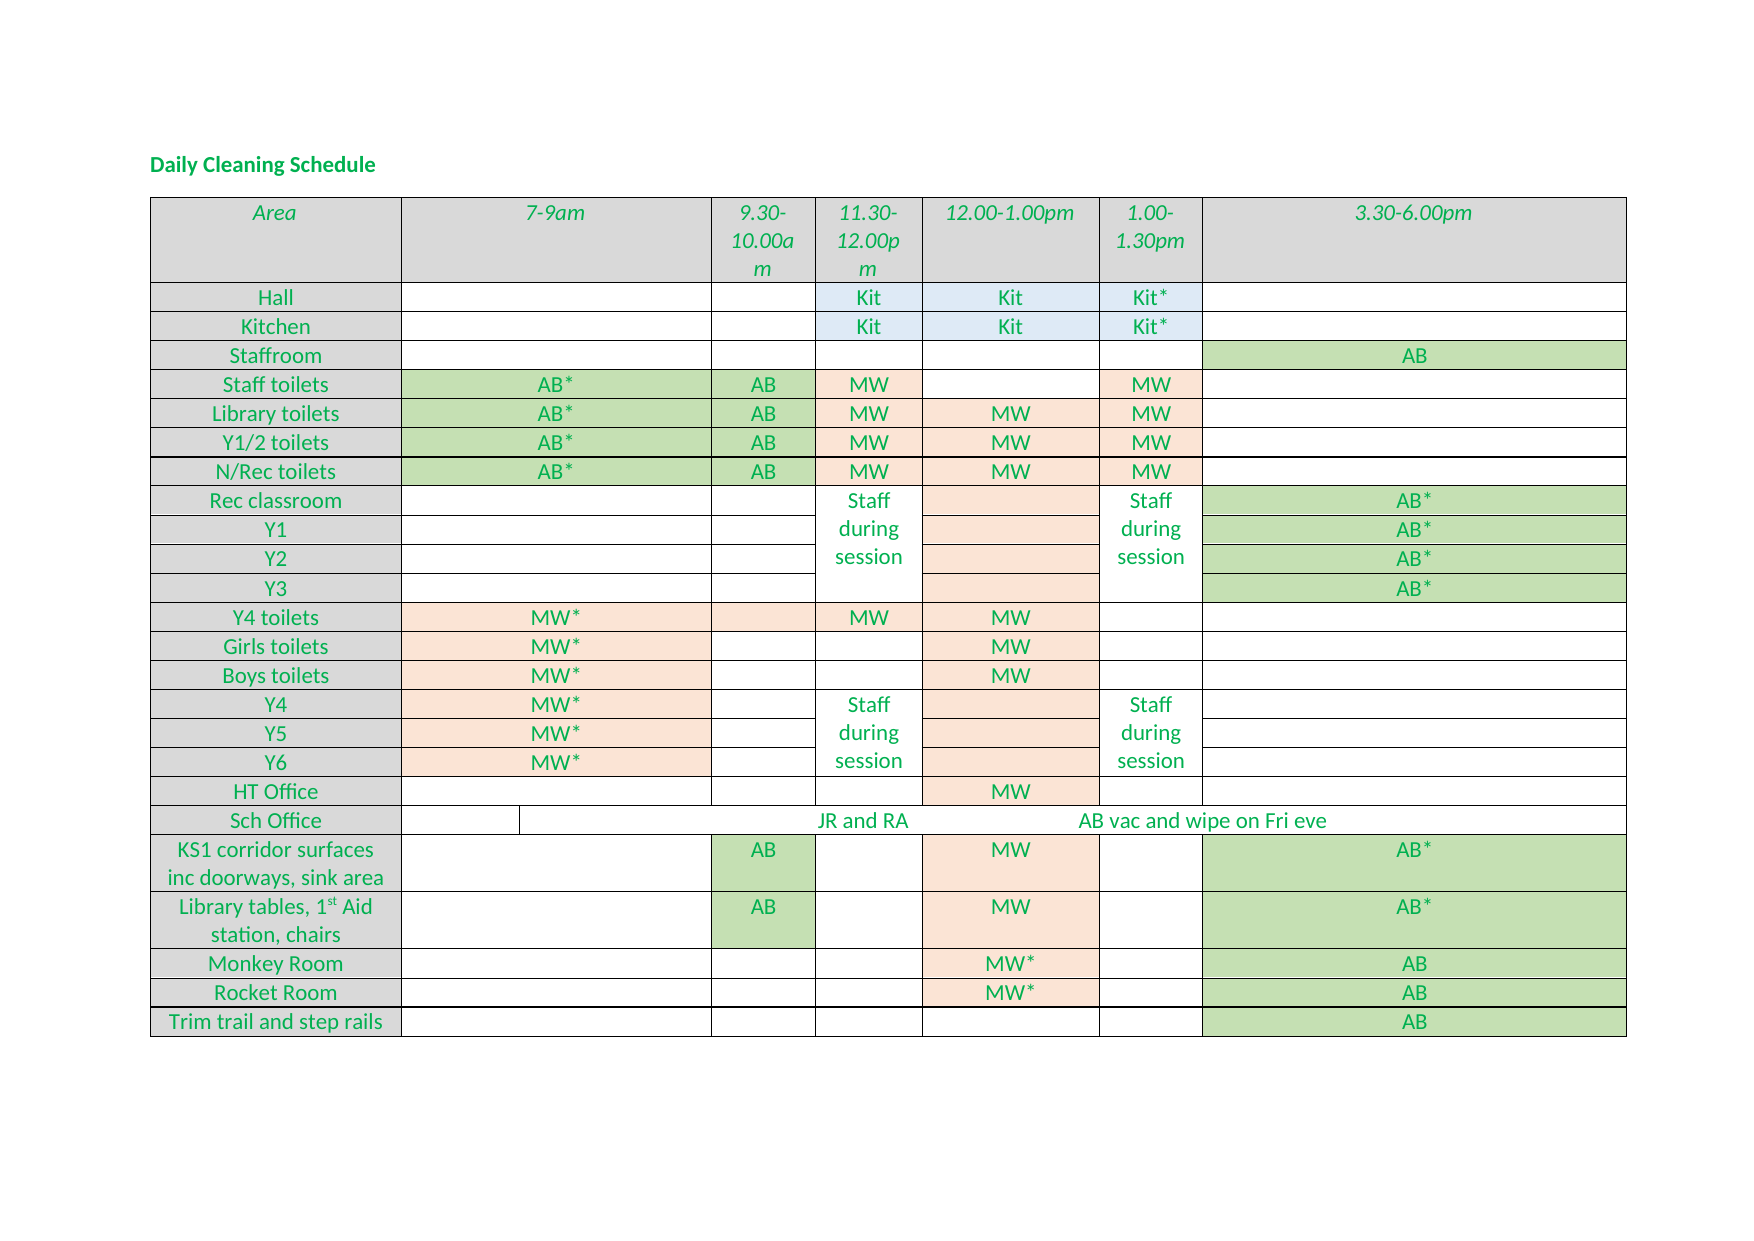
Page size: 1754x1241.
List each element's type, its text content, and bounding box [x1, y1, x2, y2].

table_cell Boys toilets [151, 661, 401, 689]
table_cell [816, 632, 922, 660]
table_header Area [151, 198, 401, 282]
table_cell [402, 283, 711, 311]
table_cell MW* [402, 719, 711, 747]
table_cell AB [712, 428, 815, 456]
table_header 11.30-12.00pm [816, 198, 922, 282]
table_cell Kit [923, 283, 1099, 311]
table_cell MW [816, 603, 922, 631]
table_cell MW [1100, 399, 1202, 427]
table_cell [712, 979, 815, 1006]
text Daily Cleaning Schedule [150, 150, 1604, 178]
table_cell Girls toilets [151, 632, 401, 660]
table_header 12.00-1.00pm [923, 198, 1099, 282]
table_cell MW [1100, 370, 1202, 398]
table_cell MW* [923, 949, 1099, 977]
table_cell [402, 312, 711, 340]
table_cell MW [923, 892, 1099, 948]
table_cell [712, 486, 815, 514]
table_cell AB* [1203, 545, 1626, 573]
table_cell Library tables, 1st Aid station, chairs [151, 892, 401, 948]
table_cell Trim trail and step rails [151, 1008, 401, 1036]
table_cell Rec classroom [151, 486, 401, 514]
table_cell AB [1203, 1008, 1626, 1036]
table_cell [923, 370, 1099, 398]
table_cell MW [923, 661, 1099, 689]
table_cell [712, 949, 815, 977]
table_cell Kitchen [151, 312, 401, 340]
table_cell AB* [1203, 574, 1626, 602]
table_cell KS1 corridor surfaces inc doorways, sink area [151, 835, 401, 891]
table_cell Y1/2 toilets [151, 428, 401, 456]
table_cell Y5 [151, 719, 401, 747]
table_cell [1203, 748, 1626, 776]
table_cell [923, 574, 1099, 602]
table_cell [402, 574, 711, 602]
table_cell MW [1100, 428, 1202, 456]
table_cell [712, 748, 815, 776]
table_cell [712, 719, 815, 747]
table_cell AB* [1203, 835, 1626, 891]
table_cell AB* [402, 370, 711, 398]
table_cell [1100, 1008, 1202, 1036]
table_cell [1100, 979, 1202, 1006]
table_cell [402, 892, 711, 948]
table_header 9.30-10.00am [712, 198, 815, 282]
table_cell Kit* [1100, 283, 1202, 311]
table_cell [1100, 661, 1202, 689]
table_cell [402, 545, 711, 573]
table_cell Staff during session [1100, 486, 1202, 602]
table_cell AB [1203, 949, 1626, 977]
table_cell [1203, 458, 1626, 485]
table_cell [816, 835, 922, 891]
table_header 7-9am [402, 198, 711, 282]
table_cell [923, 748, 1099, 776]
table_cell Kit [816, 312, 922, 340]
table_cell [923, 516, 1099, 543]
table_cell [923, 690, 1099, 718]
table_cell Y6 [151, 748, 401, 776]
table_cell MW [923, 399, 1099, 427]
table_cell [923, 719, 1099, 747]
table_cell [816, 949, 922, 977]
table_cell MW* [402, 632, 711, 660]
table_cell MW [816, 399, 922, 427]
table_cell Staff during session [1100, 690, 1202, 776]
table_cell [1203, 632, 1626, 660]
table_cell Kit [923, 312, 1099, 340]
table_cell MW* [402, 661, 711, 689]
table_header 1.00-1.30pm [1100, 198, 1202, 282]
table_cell AB [712, 892, 815, 948]
table_cell [1203, 312, 1626, 340]
table_cell [402, 486, 711, 514]
table_cell Y4 [151, 690, 401, 718]
table_cell Staffroom [151, 341, 401, 369]
table_cell Y4 toilets [151, 603, 401, 631]
table_cell [1100, 835, 1202, 891]
table_cell [712, 690, 815, 718]
table_cell [402, 516, 711, 543]
table_cell [402, 806, 519, 834]
table_cell MW* [923, 979, 1099, 1006]
table_cell [402, 777, 711, 805]
table_cell [923, 486, 1099, 514]
table_cell AB [712, 835, 815, 891]
table_cell Monkey Room [151, 949, 401, 977]
table_cell [1100, 949, 1202, 977]
table_cell Y1 [151, 516, 401, 543]
table_cell [923, 341, 1099, 369]
table_cell Kit [816, 283, 922, 311]
table_cell [1203, 399, 1626, 427]
table_cell [816, 661, 922, 689]
table_cell [402, 979, 711, 1006]
table_cell [816, 341, 922, 369]
table_cell [1100, 777, 1202, 805]
table_cell [1203, 777, 1626, 805]
table_cell [816, 777, 922, 805]
table_cell [712, 545, 815, 573]
table_cell AB* [402, 428, 711, 456]
table_cell MW [816, 458, 922, 485]
table_cell [712, 603, 815, 631]
table_cell [816, 979, 922, 1006]
table_cell MW [923, 428, 1099, 456]
table_cell [712, 341, 815, 369]
table_cell MW [1100, 458, 1202, 485]
table_cell HT Office [151, 777, 401, 805]
table_cell [402, 1008, 711, 1036]
table_cell [712, 1008, 815, 1036]
table_cell [1100, 603, 1202, 631]
table_cell [712, 283, 815, 311]
table_cell Staff toilets [151, 370, 401, 398]
table_cell [402, 835, 711, 891]
table_cell Y2 [151, 545, 401, 573]
table_cell Hall [151, 283, 401, 311]
table_cell [1203, 283, 1626, 311]
table_cell MW* [402, 690, 711, 718]
table_cell Rocket Room [151, 979, 401, 1006]
table_cell [816, 892, 922, 948]
table_cell AB [1203, 341, 1626, 369]
table_cell [712, 661, 815, 689]
table_cell [923, 1008, 1099, 1036]
table_cell [1100, 341, 1202, 369]
table_cell [923, 545, 1099, 573]
table_header 3.30-6.00pm [1203, 198, 1626, 282]
table_cell AB* [1203, 486, 1626, 514]
table_cell [402, 949, 711, 977]
table_cell AB [712, 458, 815, 485]
table_cell [816, 1008, 922, 1036]
table_cell MW* [402, 603, 711, 631]
table_cell [1203, 661, 1626, 689]
table_cell Sch Office [151, 806, 401, 834]
table_cell MW [923, 835, 1099, 891]
table_cell [1203, 603, 1626, 631]
table_cell Kit* [1100, 312, 1202, 340]
table_cell AB* [402, 399, 711, 427]
table_cell [712, 312, 815, 340]
table_cell [712, 516, 815, 543]
table_cell AB* [1203, 516, 1626, 543]
table_cell N/Rec toilets [151, 458, 401, 485]
table_cell [1203, 690, 1626, 718]
table_cell AB [712, 370, 815, 398]
table_cell MW* [402, 748, 711, 776]
table_cell [1203, 370, 1626, 398]
table_cell MW [816, 370, 922, 398]
table_cell Staff during session [816, 690, 922, 776]
table_cell AB [712, 399, 815, 427]
table_cell [712, 777, 815, 805]
table_cell MW [816, 428, 922, 456]
table_cell JR and RA AB vac and wipe on Fri eve [520, 806, 1626, 834]
table_cell [1100, 892, 1202, 948]
table_cell [712, 632, 815, 660]
table_cell AB [1203, 979, 1626, 1006]
table_cell [1203, 428, 1626, 456]
table_cell [402, 341, 711, 369]
table_cell AB* [402, 458, 711, 485]
table_cell Staff during session [816, 486, 922, 602]
table_cell MW [923, 632, 1099, 660]
table_cell MW [923, 458, 1099, 485]
table_cell Library toilets [151, 399, 401, 427]
table_cell MW [923, 777, 1099, 805]
table_cell [712, 574, 815, 602]
table_cell AB* [1203, 892, 1626, 948]
table_cell [1100, 632, 1202, 660]
table_cell [1203, 719, 1626, 747]
table_cell MW [923, 603, 1099, 631]
table_cell Y3 [151, 574, 401, 602]
